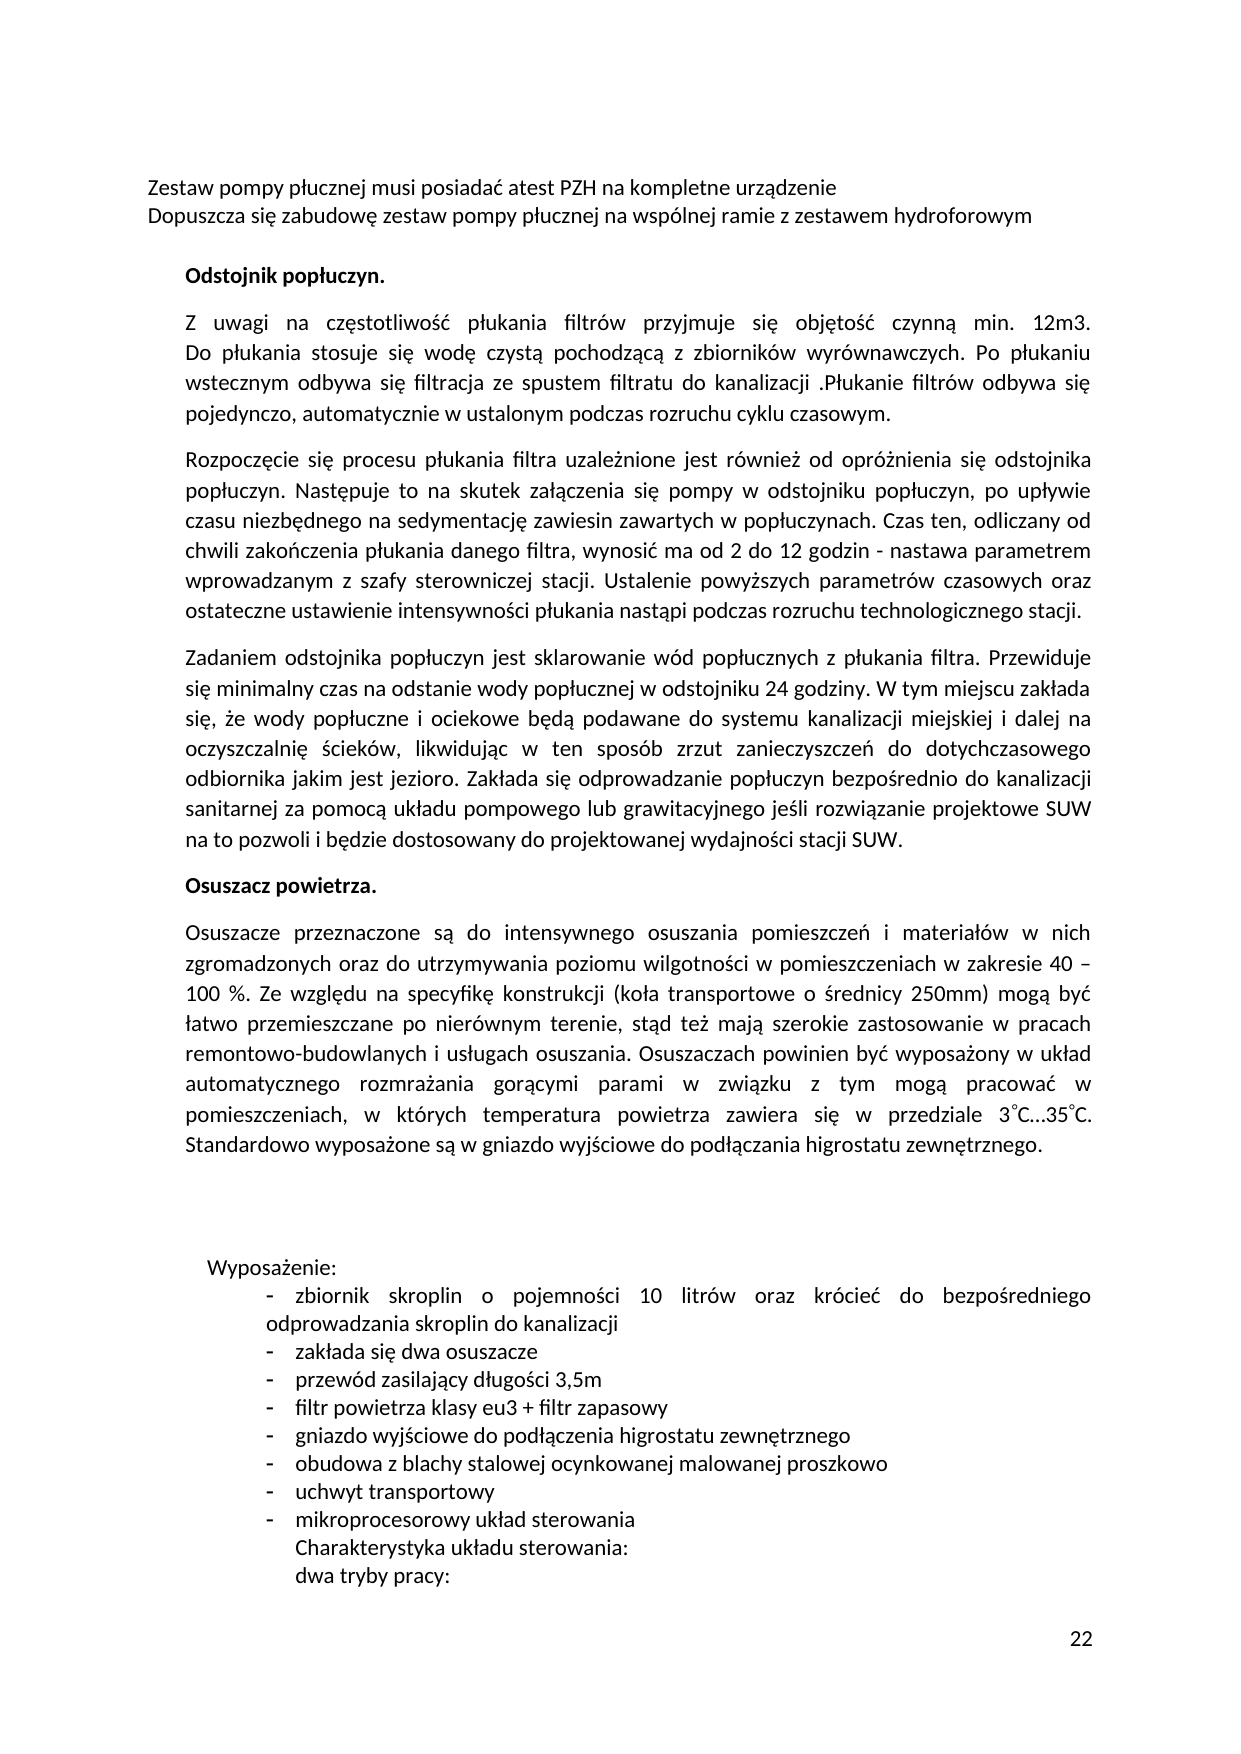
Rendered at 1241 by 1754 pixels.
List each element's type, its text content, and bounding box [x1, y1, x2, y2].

text Odstojnik popłuczyn. [185, 261, 1093, 289]
list gniazdo wyjściowe do podłączenia higrostatu zewnętrznego [266, 1421, 1093, 1449]
text Zadaniem odstojnika popłuczyn jest sklarowanie wód popłucznych z płukania filtra. Przewiduje się minimalny czas na odstanie wody popłucznej w odstojniku 24 godziny. W tym miejscu zakłada się, że wody popłuczne i ociekowe będą podawane do systemu kanalizacji miejskiej i dalej na oczyszczalnię ścieków, likwidując w ten sposób zrzut zanieczyszczeń do dotychczasowego odbiornika jakim jest jezioro. Zakłada się odprowadzanie popłuczyn bezpośrednio do kanalizacji sanitarnej za pomocą układu pompowego lub grawitacyjnego jeśli rozwiązanie projektowe SUW na to pozwoli i będzie dostosowany do projektowanej wydajności stacji SUW. [185, 643, 1093, 853]
text Rozpoczęcie się procesu płukania filtra uzależnione jest również od opróżnienia się odstojnika popłuczyn. Następuje to na skutek załączenia się pompy w odstojniku popłuczyn, po upływie czasu niezbędnego na sedymentację zawiesin zawartych w popłuczynach. Czas ten, odliczany od chwili zakończenia płukania danego filtra, wynosić ma od 2 do 12 godzin - nastawa parametrem wprowadzanym z szafy sterowniczej stacji. Ustalenie powyższych parametrów czasowych oraz ostateczne ustawienie intensywności płukania nastąpi podczas rozruchu technologicznego stacji. [185, 446, 1093, 625]
list Charakterystyka układu sterowania: [266, 1533, 1093, 1561]
text Osuszacz powietrza. [185, 872, 1093, 900]
text Z uwagi na częstotliwość płukania filtrów przyjmuje się objętość czynną min. 12m3. Do płukania stosuje się wodę czystą pochodzącą z zbiorników wyrównawczych. Po płukaniu wstecznym odbywa się filtracja ze spustem filtratu do kanalizacji .Płukanie filtrów odbywa się pojedynczo, automatycznie w ustalonym podczas rozruchu cyklu czasowym. [185, 308, 1093, 427]
text Zestaw pompy płucznej musi posiadać atest PZH na kompletne urządzenie [148, 173, 1093, 201]
list zakłada się dwa osuszacze [266, 1337, 1093, 1365]
text Wyposażenie: [207, 1253, 1093, 1281]
text Osuszacze przeznaczone są do intensywnego osuszania pomieszczeń i materiałów w nich zgromadzonych oraz do utrzymywania poziomu wilgotności w pomieszczeniach w zakresie 40 – 100 %. Ze względu na specyfikę konstrukcji (koła transportowe o średnicy 250mm) mogą być łatwo przemieszczane po nierównym terenie, stąd też mają szerokie zastosowanie w pracach remontowo-budowlanych i usługach osuszania. Osuszaczach powinien być wyposażony w układ automatycznego rozmrażania gorącymi parami w związku z tym mogą pracować w pomieszczeniach, w których temperatura powietrza zawiera się w przedziale 3C…35C. Standardowo wyposażone są w gniazdo wyjściowe do podłączania higrostatu zewnętrznego. [185, 918, 1093, 1158]
list mikroprocesorowy układ sterowania [266, 1505, 1093, 1533]
list zbiornik skroplin o pojemności 10 litrów oraz krócieć do bezpośredniego odprowadzania skroplin do kanalizacji [266, 1281, 1093, 1337]
list uchwyt transportowy [266, 1477, 1093, 1505]
text Dopuszcza się zabudowę zestaw pompy płucznej na wspólnej ramie z zestawem hydroforowym [148, 201, 1093, 229]
list przewód zasilający długości 3,5m [266, 1365, 1093, 1393]
list obudowa z blachy stalowej ocynkowanej malowanej proszkowo [266, 1449, 1093, 1477]
list dwa tryby pracy: [266, 1561, 1093, 1589]
list filtr powietrza klasy eu3 + filtr zapasowy [266, 1393, 1093, 1421]
